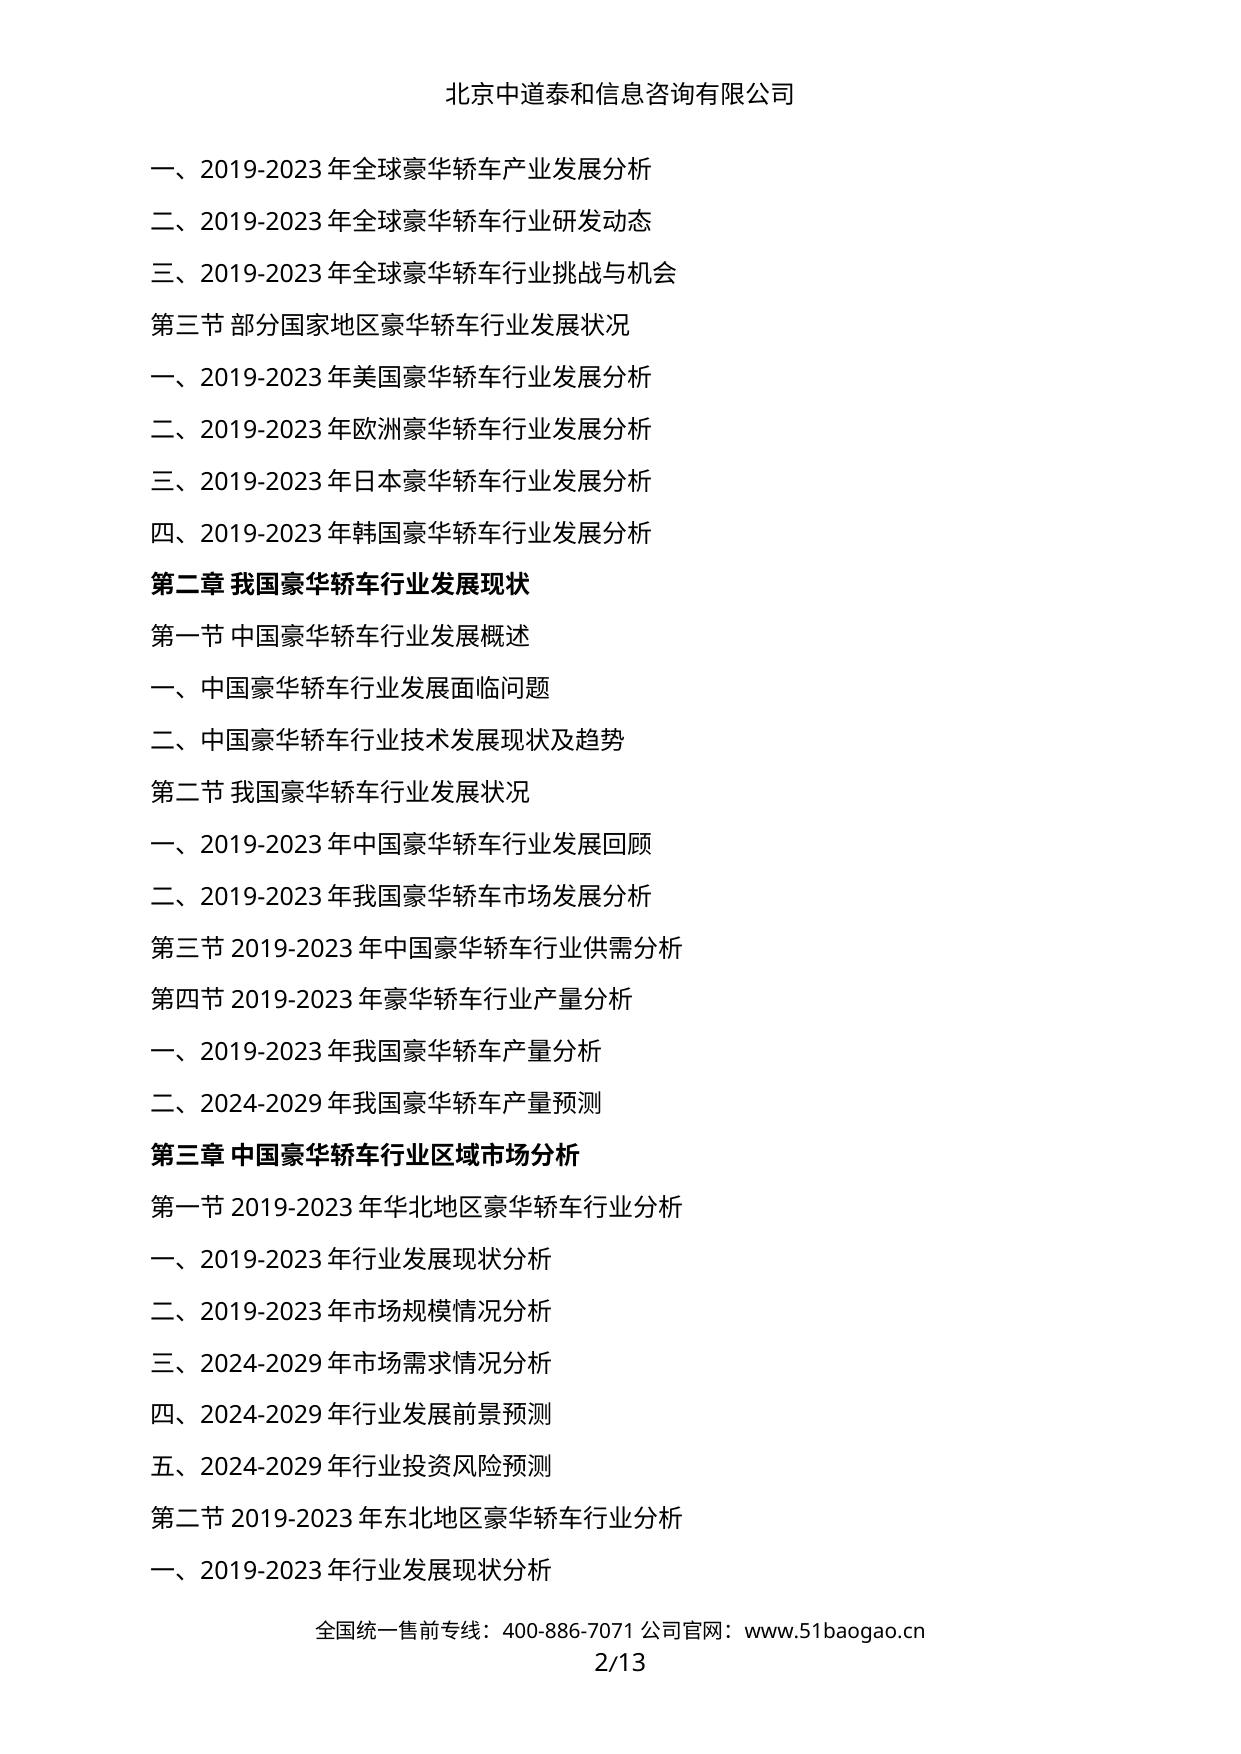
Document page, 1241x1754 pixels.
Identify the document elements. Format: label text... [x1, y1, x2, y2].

text 一、中国豪华轿车行业发展面临问题 [150, 669, 1090, 705]
text 第三节 2019-2023年中国豪华轿车行业供需分析 [150, 928, 1090, 964]
text 三、2019-2023年全球豪华轿车行业挑战与机会 [150, 254, 1090, 290]
text 二、2019-2023年我国豪华轿车市场发展分析 [150, 876, 1090, 912]
text 一、2019-2023年行业发展现状分析 [150, 1239, 1090, 1276]
text 一、2019-2023年行业发展现状分析 [150, 1551, 1090, 1587]
text 三、2024-2029年市场需求情况分析 [150, 1343, 1090, 1379]
text 二、2019-2023年欧洲豪华轿车行业发展分析 [150, 409, 1090, 446]
text 第一节 2019-2023年华北地区豪华轿车行业分析 [150, 1187, 1090, 1224]
text 第四节 2019-2023年豪华轿车行业产量分析 [150, 980, 1090, 1016]
text 一、2019-2023年全球豪华轿车产业发展分析 [150, 150, 1090, 186]
text 第三节 部分国家地区豪华轿车行业发展状况 [150, 306, 1090, 342]
text 二、中国豪华轿车行业技术发展现状及趋势 [150, 721, 1090, 757]
text 二、2019-2023年市场规模情况分析 [150, 1291, 1090, 1327]
text 第二章 我国豪华轿车行业发展现状 [150, 565, 1090, 601]
text 第一节 中国豪华轿车行业发展概述 [150, 617, 1090, 653]
text 四、2019-2023年韩国豪华轿车行业发展分析 [150, 513, 1090, 549]
text 第二节 我国豪华轿车行业发展状况 [150, 772, 1090, 809]
text 五、2024-2029年行业投资风险预测 [150, 1447, 1090, 1483]
text 三、2019-2023年日本豪华轿车行业发展分析 [150, 461, 1090, 497]
text 一、2019-2023年美国豪华轿车行业发展分析 [150, 357, 1090, 394]
text 第二节 2019-2023年东北地区豪华轿车行业分析 [150, 1499, 1090, 1535]
text 一、2019-2023年我国豪华轿车产量分析 [150, 1032, 1090, 1068]
text 二、2019-2023年全球豪华轿车行业研发动态 [150, 202, 1090, 238]
text 第三章 中国豪华轿车行业区域市场分析 [150, 1136, 1090, 1172]
text 四、2024-2029年行业发展前景预测 [150, 1395, 1090, 1431]
text 二、2024-2029年我国豪华轿车产量预测 [150, 1084, 1090, 1120]
text 一、2019-2023年中国豪华轿车行业发展回顾 [150, 824, 1090, 861]
